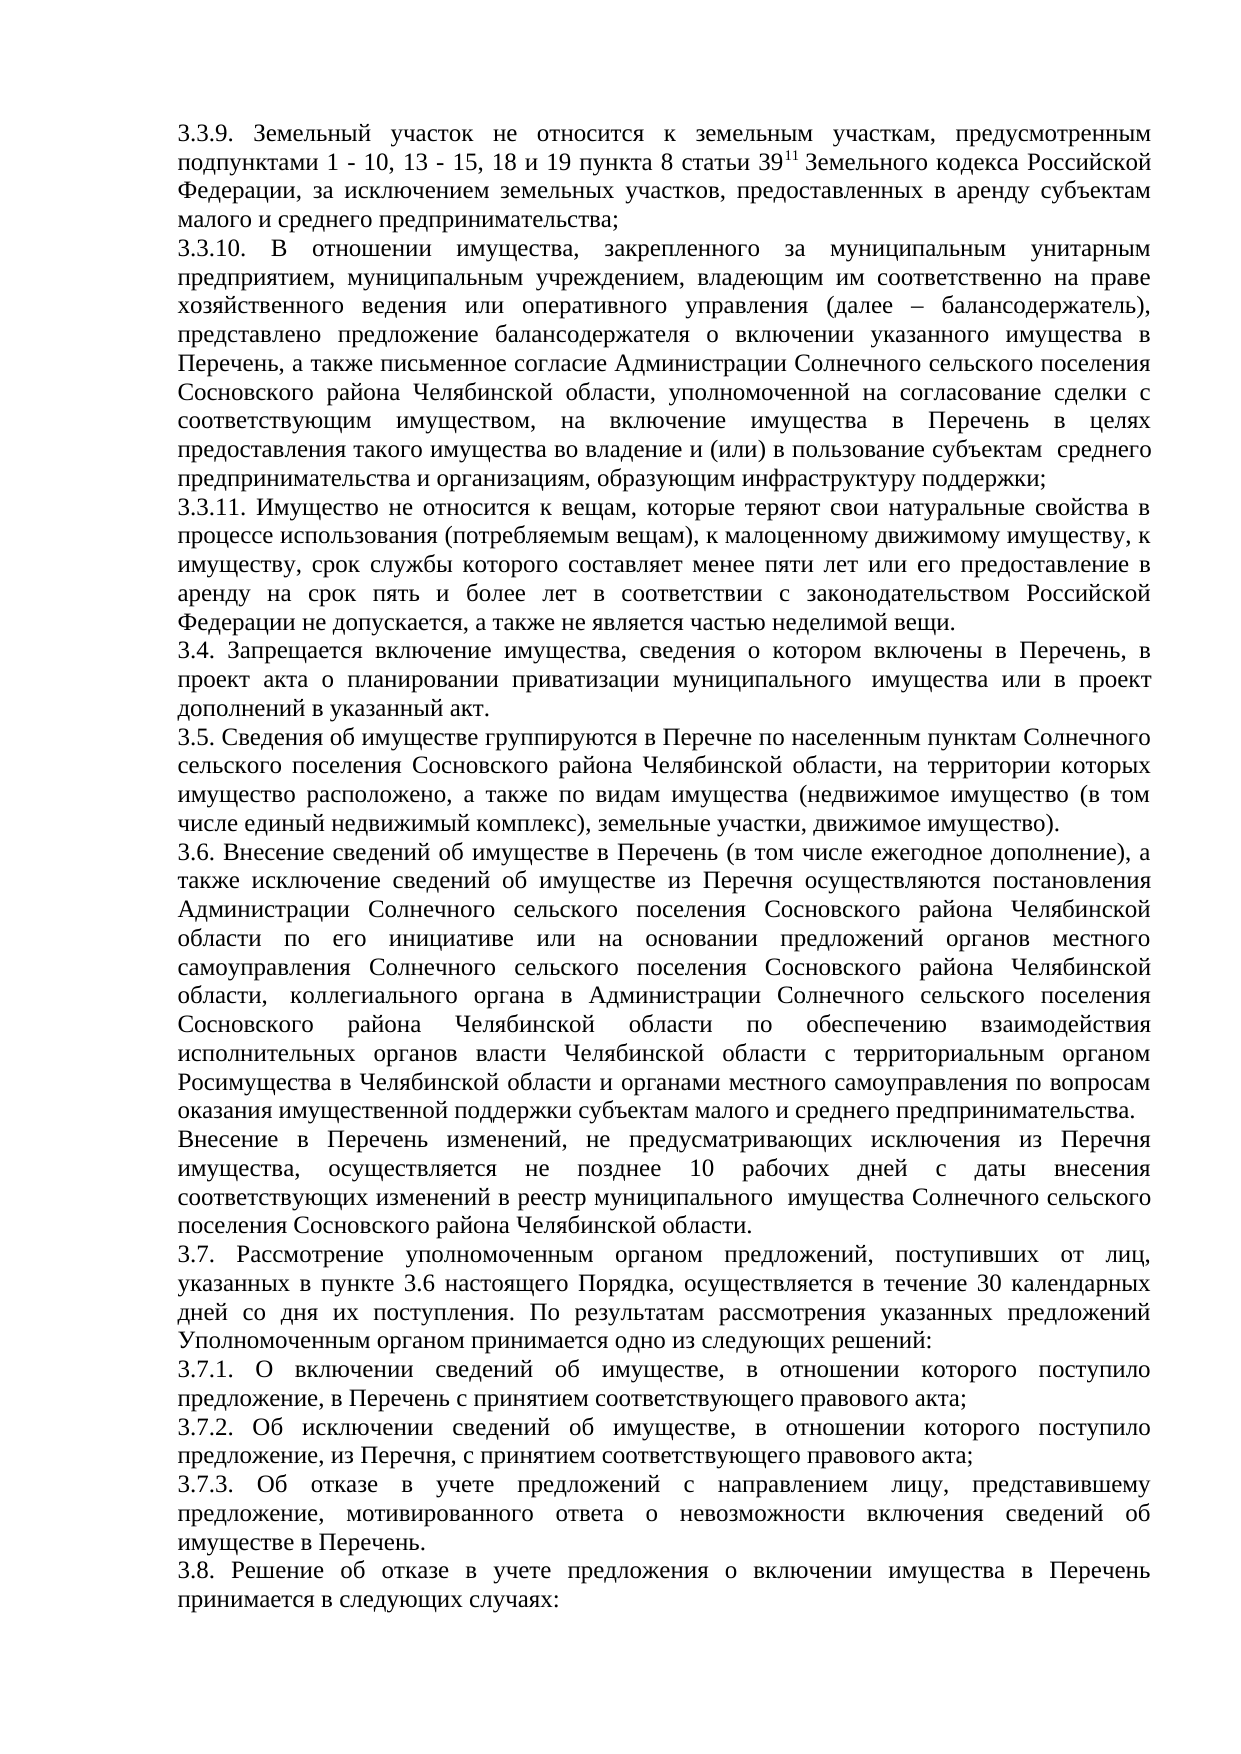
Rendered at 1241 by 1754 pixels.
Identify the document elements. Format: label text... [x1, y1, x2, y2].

text 3.7.3. Об отказе в учете предложений с направлением лицу, представившему предложение, мотивированного ответа о невозможности включения сведений об имуществе в Перечень. [177, 1469, 1152, 1556]
text Внесение в Перечень изменений, не предусматривающих исключения из Перечня имущества, осуществляется не позднее 10 рабочих дней с даты внесения соответствующих изменений в реестр муниципального имущества Солнечного сельского поселения Сосновского района Челябинской области. [177, 1124, 1152, 1239]
text 3.6. Внесение сведений об имуществе в Перечень (в том числе ежегодное дополнение), а также исключение сведений об имуществе из Перечня осуществляются постановления Администрации Солнечного сельского поселения Сосновского района Челябинской области по его инициативе или на основании предложений органов местного самоуправления Солнечного сельского поселения Сосновского района Челябинской области, коллегиального органа в Администрации Солнечного сельского поселения Сосновского района Челябинской области по обеспечению взаимодействия исполнительных органов власти Челябинской области с территориальным органом Росимущества в Челябинской области и органами местного самоуправления по вопросам оказания имущественной поддержки субъектам малого и среднего предпринимательства. [177, 837, 1152, 1124]
text 3.3.10. В отношении имущества, закрепленного за муниципальным унитарным предприятием, муниципальным учреждением, владеющим им соответственно на праве хозяйственного ведения или оперативного управления (далее – балансодержатель), представлено предложение балансодержателя о включении указанного имущества в Перечень, а также письменное согласие Администрации Солнечного сельского поселения Сосновского района Челябинской области, уполномоченной на согласование сделки с соответствующим имуществом, на включение имущества в Перечень в целях предоставления такого имущества во владение и (или) в пользование субъектам среднего предпринимательства и организациям, образующим инфраструктуру поддержки; [177, 233, 1152, 492]
text 3.7. Рассмотрение уполномоченным органом предложений, поступивших от лиц, указанных в пункте 3.6 настоящего Порядка, осуществляется в течение 30 календарных дней со дня их поступления. По результатам рассмотрения указанных предложений Уполномоченным органом принимается одно из следующих решений: [177, 1239, 1152, 1354]
text 3.5. Сведения об имуществе группируются в Перечне по населенным пунктам Солнечного сельского поселения Сосновского района Челябинской области, на территории которых имущество расположено, а также по видам имущества (недвижимое имущество (в том числе единый недвижимый комплекс), земельные участки, движимое имущество). [177, 722, 1152, 837]
text 3.3.11. Имущество не относится к вещам, которые теряют свои натуральные свойства в процессе использования (потребляемым вещам), к малоценному движимому имуществу, к имуществу, срок службы которого составляет менее пяти лет или его предоставление в аренду на срок пять и более лет в соответствии с законодательством Российской Федерации не допускается, а также не является частью неделимой вещи. [177, 492, 1152, 636]
text 3.3.9. Земельный участок не относится к земельным участкам, предусмотренным подпунктами 1 - 10, 13 - 15, 18 и 19 пункта 8 статьи 3911 Земельного кодекса Российской Федерации, за исключением земельных участков, предоставленных в аренду субъектам малого и среднего предпринимательства; [177, 118, 1152, 233]
text 3.8. Решение об отказе в учете предложения о включении имущества в Перечень принимается в следующих случаях: [177, 1556, 1152, 1613]
text 3.7.1. О включении сведений об имуществе, в отношении которого поступило предложение, в Перечень с принятием соответствующего правового акта; [177, 1354, 1152, 1412]
text 3.7.2. Об исключении сведений об имуществе, в отношении которого поступило предложение, из Перечня, с принятием соответствующего правового акта; [177, 1412, 1152, 1469]
text 3.4. Запрещается включение имущества, сведения о котором включены в Перечень, в проект акта о планировании приватизации муниципального имущества или в проект дополнений в указанный акт. [177, 636, 1152, 722]
